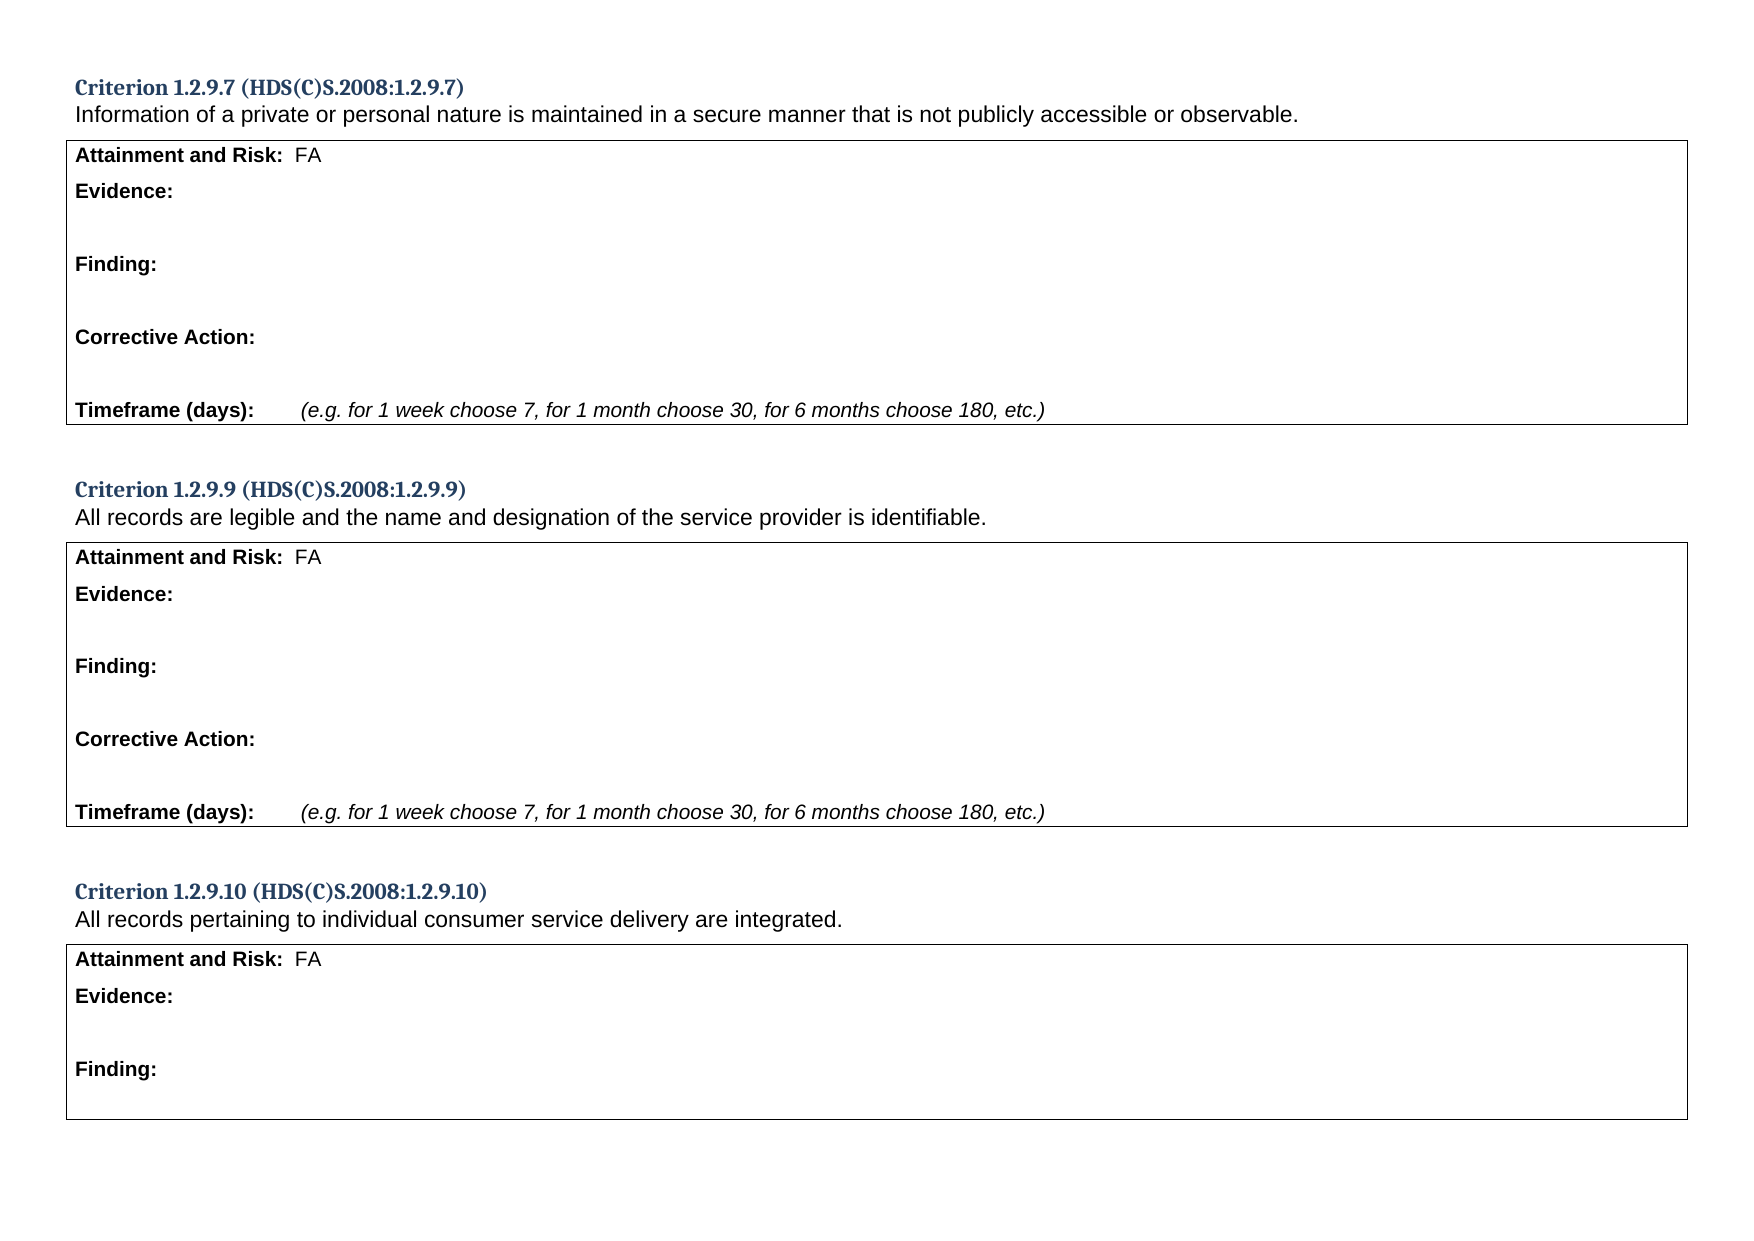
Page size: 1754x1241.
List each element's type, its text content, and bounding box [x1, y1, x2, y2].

text All records pertaining to individual consumer service delivery are integrated. [75, 906, 1679, 932]
text Finding: [67, 249, 1687, 276]
text Timeframe (days): (e.g. for 1 week choose 7, for 1 month choose 30, for 6 months choose 180, etc.) [67, 395, 1687, 424]
text Finding: [67, 652, 1687, 678]
subtitle Criterion 1.2.9.7 (HDS(C)S.2008:1.2.9.7) [75, 75, 1679, 101]
text Finding: [67, 1054, 1687, 1080]
subtitle Criterion 1.2.9.9 (HDS(C)S.2008:1.2.9.9) [75, 477, 1679, 503]
text Attainment and Risk: FA [67, 945, 1687, 971]
text Timeframe (days): (e.g. for 1 week choose 7, for 1 month choose 30, for 6 months choose 180, etc.) [67, 797, 1687, 826]
text Evidence: [67, 981, 1687, 1007]
text Corrective Action: [67, 322, 1687, 349]
text Information of a private or personal nature is maintained in a secure manner that is not publicly accessible or observable. [75, 101, 1679, 128]
text Evidence: [67, 177, 1687, 203]
text Corrective Action: [67, 724, 1687, 751]
subtitle Criterion 1.2.9.10 (HDS(C)S.2008:1.2.9.10) [75, 879, 1679, 906]
text Attainment and Risk: FA [67, 141, 1687, 167]
text Evidence: [67, 579, 1687, 605]
text Attainment and Risk: FA [67, 543, 1687, 569]
text All records are legible and the name and designation of the service provider is identifiable. [75, 503, 1679, 530]
